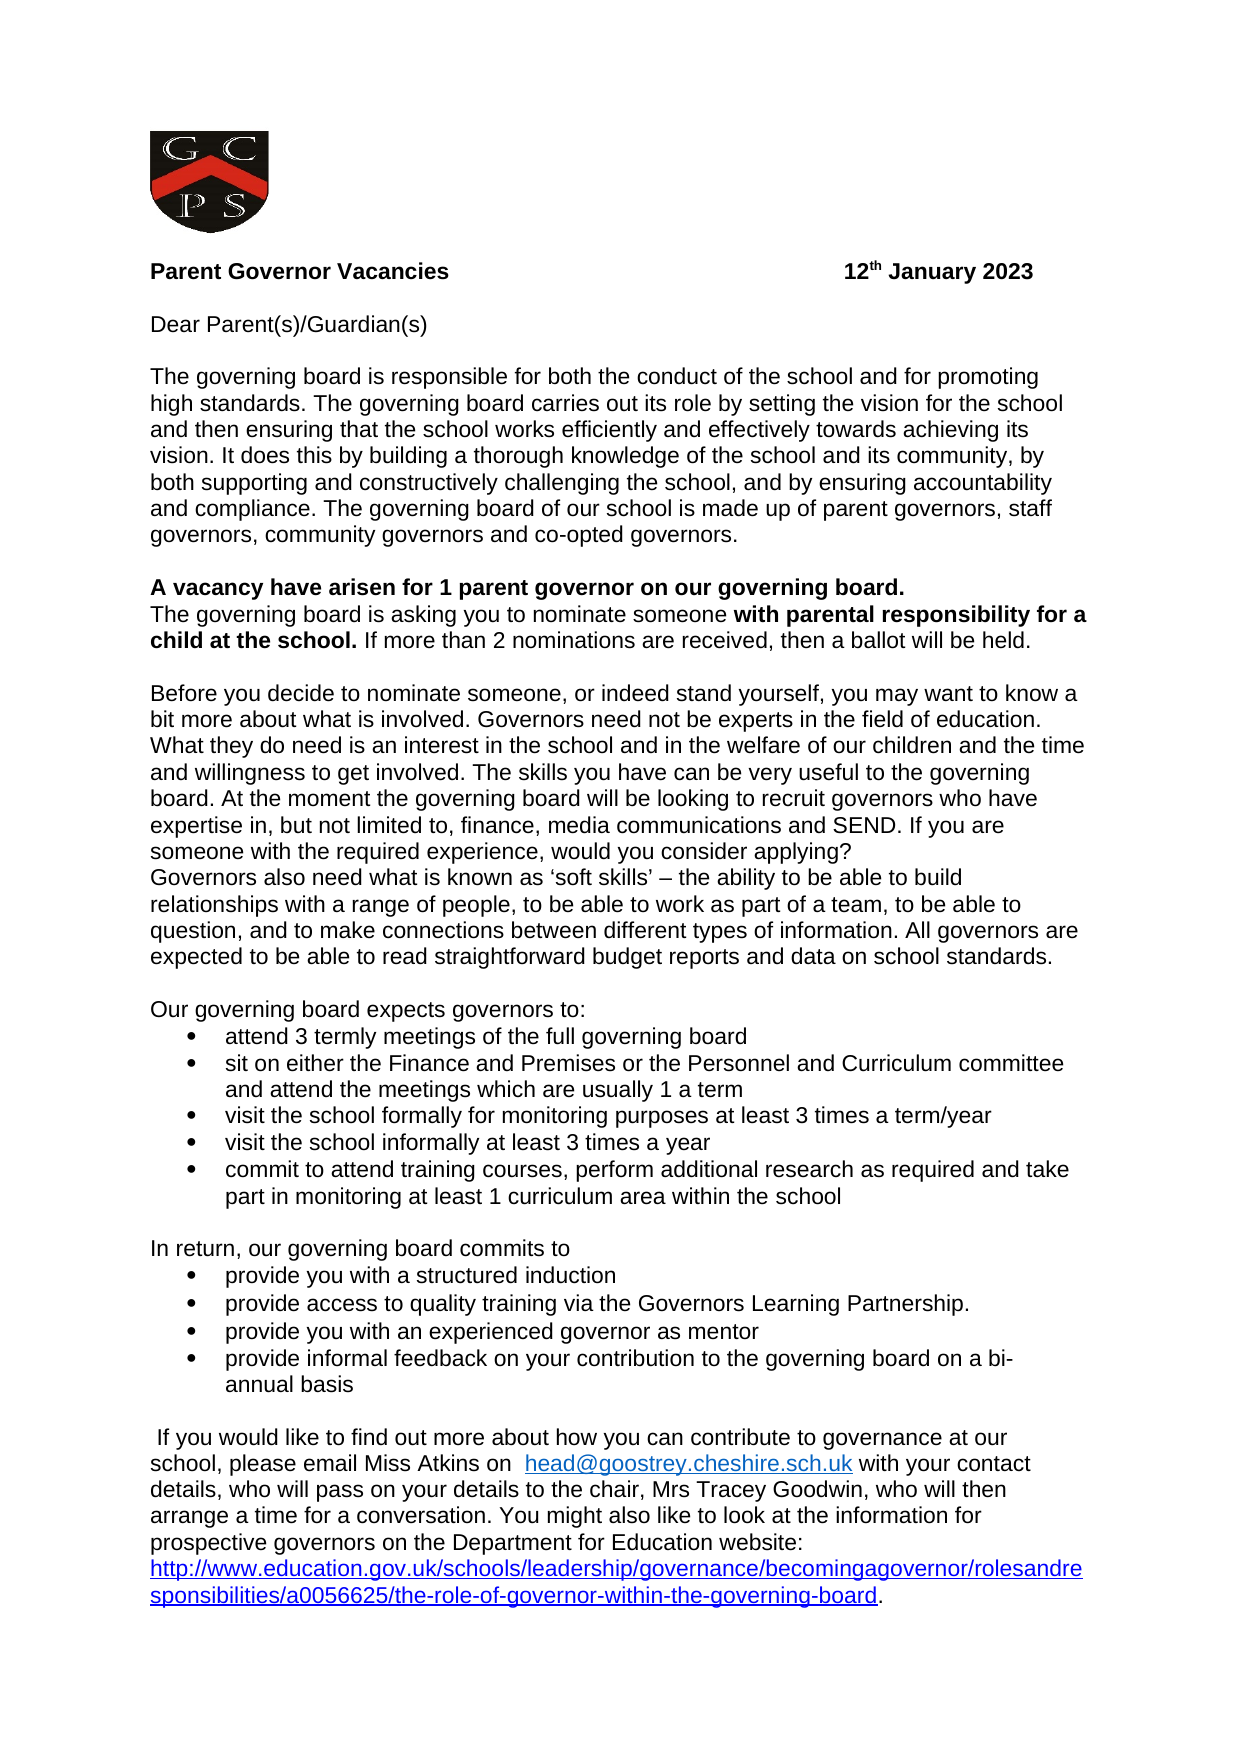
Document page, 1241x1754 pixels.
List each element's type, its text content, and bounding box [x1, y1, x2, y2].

text A vacancy have arisen for 1 parent governor on our governing board. [150, 574, 1089, 601]
list provide access to quality training via the Governors Learning Partnership. [187, 1289, 1236, 1317]
list visit the school informally at least 3 times a year [187, 1128, 1236, 1156]
text In return, our governing board commits to [150, 1235, 1236, 1261]
text Dear Parent(s)/Guardian(s) [150, 311, 1236, 337]
list provide informal feedback on your contribution to the governing board on a bi-annual basis [187, 1345, 1074, 1397]
list attend 3 termly meetings of the full governing board [187, 1022, 1236, 1050]
list provide you with an experienced governor as mentor [187, 1317, 1236, 1345]
list commit to attend training courses, perform additional research as required and take part in monitoring at least 1 curriculum area within the school [187, 1156, 1070, 1209]
subtitle Parent Governor Vacancies 12th January 2023 [150, 258, 1236, 284]
list visit the school formally for monitoring purposes at least 3 times a term/year [187, 1102, 1011, 1128]
text What they do need is an interest in the school and in the welfare of our children and the time and willingness to get involved. The skills you have can be very useful to the governing board. At the moment the governing board will be looking to recruit governors who have expertise in, but not limited to, finance, media communications and SEND. If you are someone with the required experience, would you consider applying? [150, 732, 1086, 864]
list sit on either the Finance and Premises or the Personnel and Curriculum committee and attend the meetings which are usually 1 a term [187, 1051, 1089, 1102]
text The governing board is responsible for both the conduct of the school and for promoting high standards. The governing board carries out its role by setting the vision for the school and then ensuring that the school works efficiently and effectively towards achieving its vision. It does this by building a thorough knowledge of the school and its community, by both supporting and constructively challenging the school, and by ensuring accountability and compliance. The governing board of our school is made up of parent governors, staff governors, community governors and co-opted governors. [150, 363, 1082, 548]
picture [150, 127, 269, 234]
text If you would like to find out more about how you can contribute to governance at our school, please email Miss Atkins on head@goostrey.cheshire.sch.uk with your contact details, who will pass on your details to the chair, Mrs Tracey Goodwin, who will then arrange a time for a conversation. You might also like to look at the information for prospective governors on the Department for Education website: http://www.education.gov.uk/schools/leadership/governance/becomingagovernor/rolesandre sponsibilities/a0056625/the-role-of-governor-within-the-governing-board. [150, 1423, 1082, 1578]
list provide you with a structured induction [187, 1261, 1236, 1289]
text Our governing board expects governors to: [150, 996, 1236, 1022]
text The governing board is asking you to nominate someone with parental responsibility for a child at the school. If more than 2 nominations are received, then a ballot will be held. [150, 601, 1089, 653]
text Governors also need what is known as ‘soft skills’ – the ability to be able to build relationships with a range of people, to be able to work as part of a team, to be able to question, and to make connections between different types of information. All governors are expected to be able to read straightforward budget reports and data on school standards. [150, 864, 1086, 970]
text Before you decide to nominate someone, or indeed stand yourself, you may want to know a bit more about what is involved. Governors need not be experts in the field of education. [150, 680, 1079, 732]
